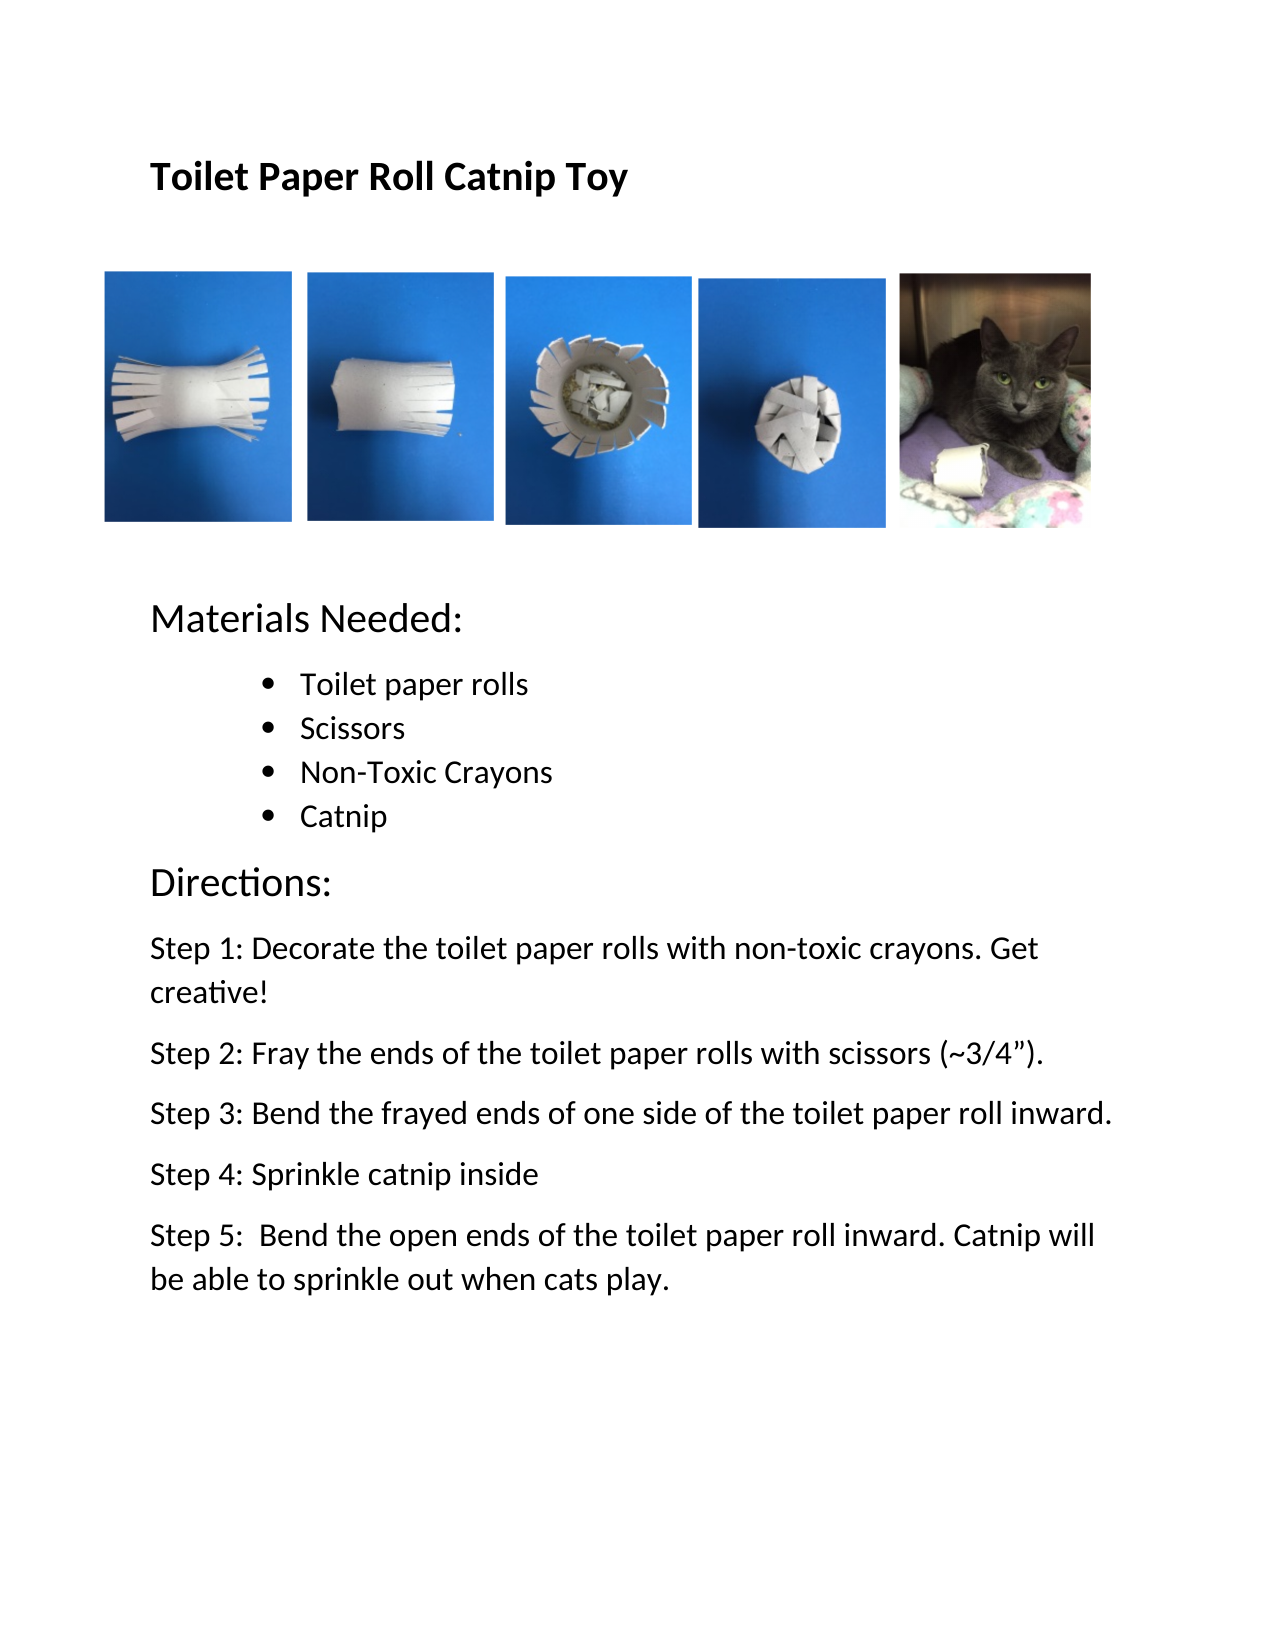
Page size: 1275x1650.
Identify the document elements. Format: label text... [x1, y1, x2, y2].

picture [506, 277, 691, 524]
text Materials Needed: [150, 365, 1125, 642]
picture [699, 279, 885, 527]
text Step 2: Fray the ends of the toilet paper rolls with scissors (~3/4”). [150, 1032, 1125, 1072]
text Step 5: Bend the open ends of the toilet paper roll inward. Catnip will be able to sprinkle out when cats play. [150, 1214, 1125, 1298]
picture [900, 274, 1090, 527]
list Catnip [262, 795, 1125, 836]
text Step 1: Decorate the toilet paper rolls with non-toxic crayons. Get creative! [150, 927, 1125, 1012]
list Scissors [262, 707, 1125, 748]
text Directions: [150, 856, 1125, 906]
text Step 3: Bend the frayed ends of one side of the toilet paper roll inward. [150, 1092, 1125, 1133]
list Toilet paper rolls [262, 663, 1125, 704]
text Step 4: Sprinkle catnip inside [150, 1153, 1125, 1194]
list Non-Toxic Crayons [262, 751, 1125, 792]
text Toilet Paper Roll Catnip Toy [150, 150, 1125, 201]
picture [105, 272, 291, 521]
picture [308, 273, 493, 520]
